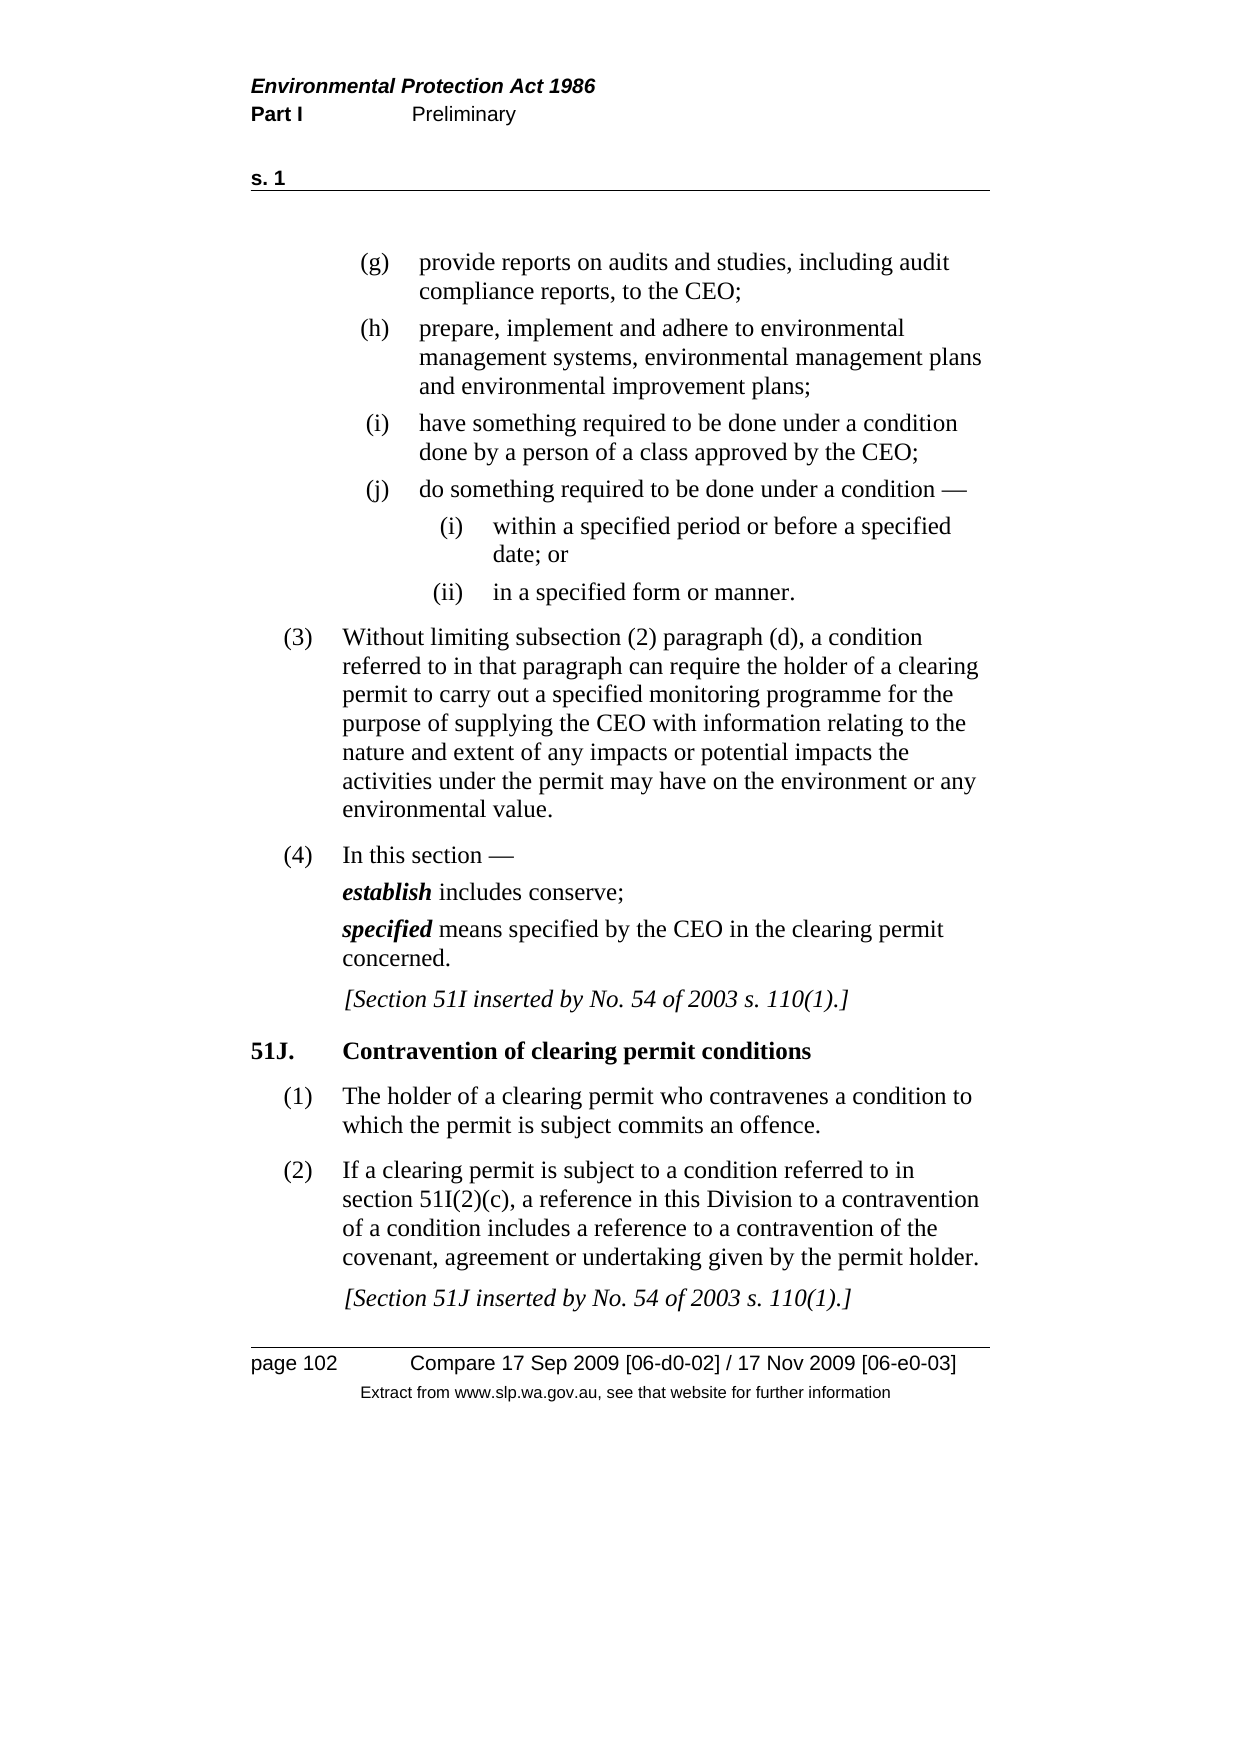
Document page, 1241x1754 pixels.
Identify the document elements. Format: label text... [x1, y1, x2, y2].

text (3) Without limiting subsection (2) paragraph (d), a condition referred to in that paragraph can require the holder of a clearing permit to carry out a specified monitoring programme for the purpose of supplying the CEO with information relating to the nature and extent of any impacts or potential impacts the activities under the permit may have on the environment or any environmental value. [251, 622, 990, 823]
text specified means specified by the CEO in the clearing permit concerned. [251, 914, 990, 972]
text (j) do something required to be done under a condition — [251, 474, 990, 502]
text (ii) in a specified form or manner. [251, 577, 990, 605]
text [Section 51I inserted by No. 54 of 2003 s. 110(1).] [251, 984, 990, 1013]
text (i) have something required to be done under a condition done by a person of a class approved by the CEO; [251, 408, 990, 465]
subtitle 51J. Contravention of clearing permit conditions [251, 1036, 990, 1064]
text (h) prepare, implement and adhere to environmental management systems, environmental management plans and environmental improvement plans; [251, 313, 990, 399]
text (4) In this section — [251, 840, 990, 869]
text [Section 51J inserted by No. 54 of 2003 s. 110(1).] [251, 1283, 990, 1312]
text (2) If a clearing permit is subject to a condition referred to in section 51I(2)(c), a reference in this Division to a contravention of a condition includes a reference to a contravention of the covenant, agreement or undertaking given by the permit holder. [251, 1155, 990, 1270]
text establish includes conserve; [251, 877, 990, 906]
text (g) provide reports on audits and studies, including audit compliance reports, to the CEO; [251, 247, 990, 305]
text (1) The holder of a clearing permit who contravenes a condition to which the permit is subject commits an offence. [251, 1081, 990, 1139]
text (i) within a specified period or before a specified date; or [251, 511, 990, 568]
